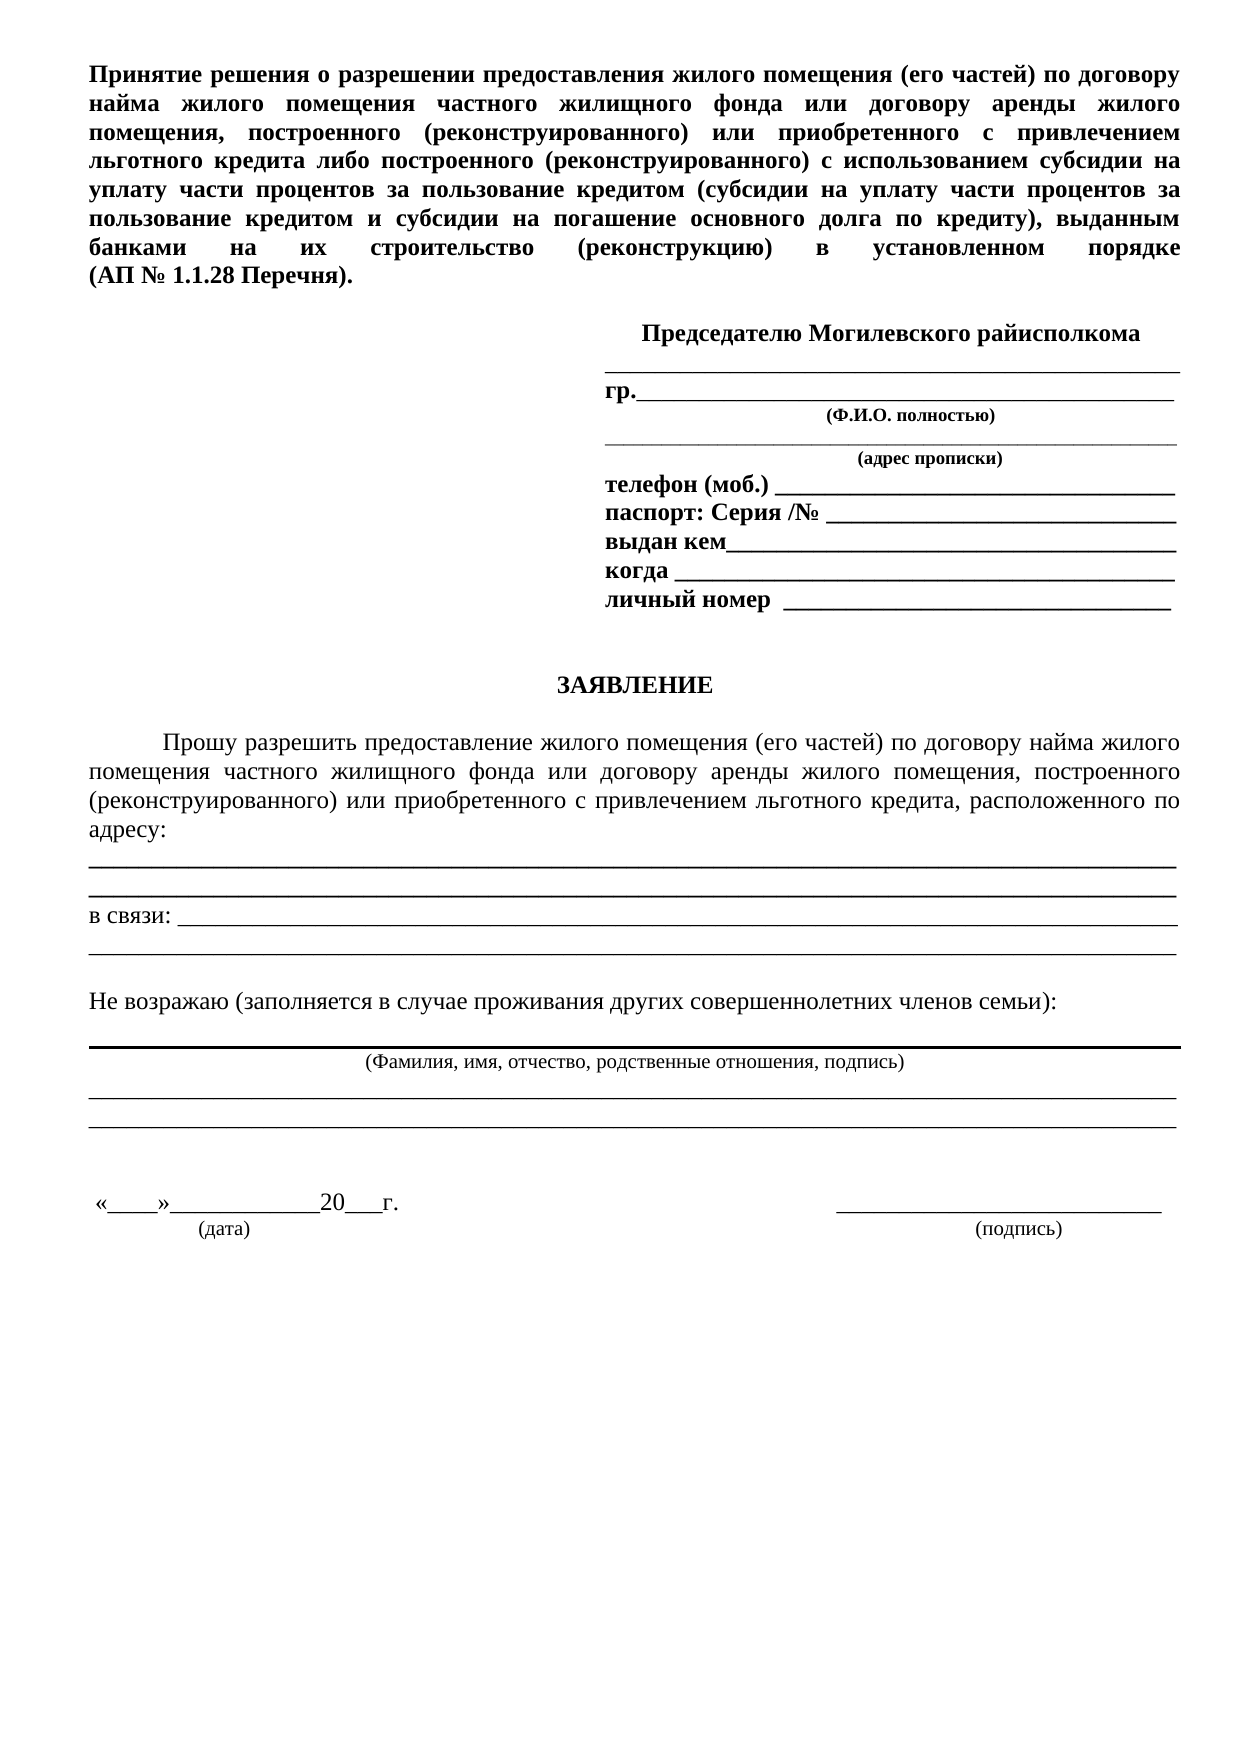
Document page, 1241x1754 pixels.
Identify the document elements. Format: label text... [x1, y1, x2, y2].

text Председателю Могилевского райисполкома [605, 318, 1181, 347]
text «____»____________20___г. __________________________ [89, 1187, 1181, 1216]
text когда ________________________________________ [89, 555, 1181, 584]
text (Ф.И.О. полностью) [531, 404, 1181, 426]
text _______________________________________________________________________________________ [89, 929, 1181, 957]
text ______________________________________________________________________________________________________________________________________________________________________________ [89, 1073, 1181, 1131]
text Принятие решения о разрешении предоставления жилого помещения (его частей) по договору найма жилого помещения частного жилищного фонда или договору аренды жилого помещения, построенного (реконструированного) или приобретенного с привлечением льготного кредита либо построенного (реконструированного) с использованием субсидии на уплату части процентов за пользование кредитом (субсидии на уплату части процентов за пользование кредитом и субсидии на погашение основного долга по кредиту), выданным банками на их строительство (реконструкцию) в установленном порядке (АП № 1.1.28 Перечня). [89, 59, 1181, 289]
text телефон (моб.) ________________________________ [89, 469, 1181, 497]
text паспорт: Серия /№ ____________________________ [89, 497, 1181, 526]
text (адрес прописки) [531, 447, 1181, 469]
text (дата) (подпись) [89, 1216, 1181, 1240]
text Не возражаю (заполняется в случае проживания других совершеннолетних членов семьи): [89, 986, 1181, 1015]
text личный номер _______________________________ [89, 584, 1181, 612]
text ______________________________________________________________________________________________________________________________________________________________________________ [89, 842, 1181, 900]
text выдан кем____________________________________ [89, 526, 1181, 555]
text _____________________________________________________________ [89, 426, 1181, 447]
text ______________________________________________ [89, 347, 1181, 375]
text в связи: ________________________________________________________________________________ [89, 900, 1181, 929]
text Прошу разрешить предоставление жилого помещения (его частей) по договору найма жилого помещения частного жилищного фонда или договору аренды жилого помещения, построенного (реконструированного) или приобретенного с привлечением льготного кредита, расположенного по адресу: [89, 727, 1181, 842]
text (Фамилия, имя, отчество, родственные отношения, подпись) [89, 1049, 1181, 1073]
text ЗАЯВЛЕНИЕ [89, 670, 1181, 699]
text гр.___________________________________________ [89, 375, 1181, 404]
